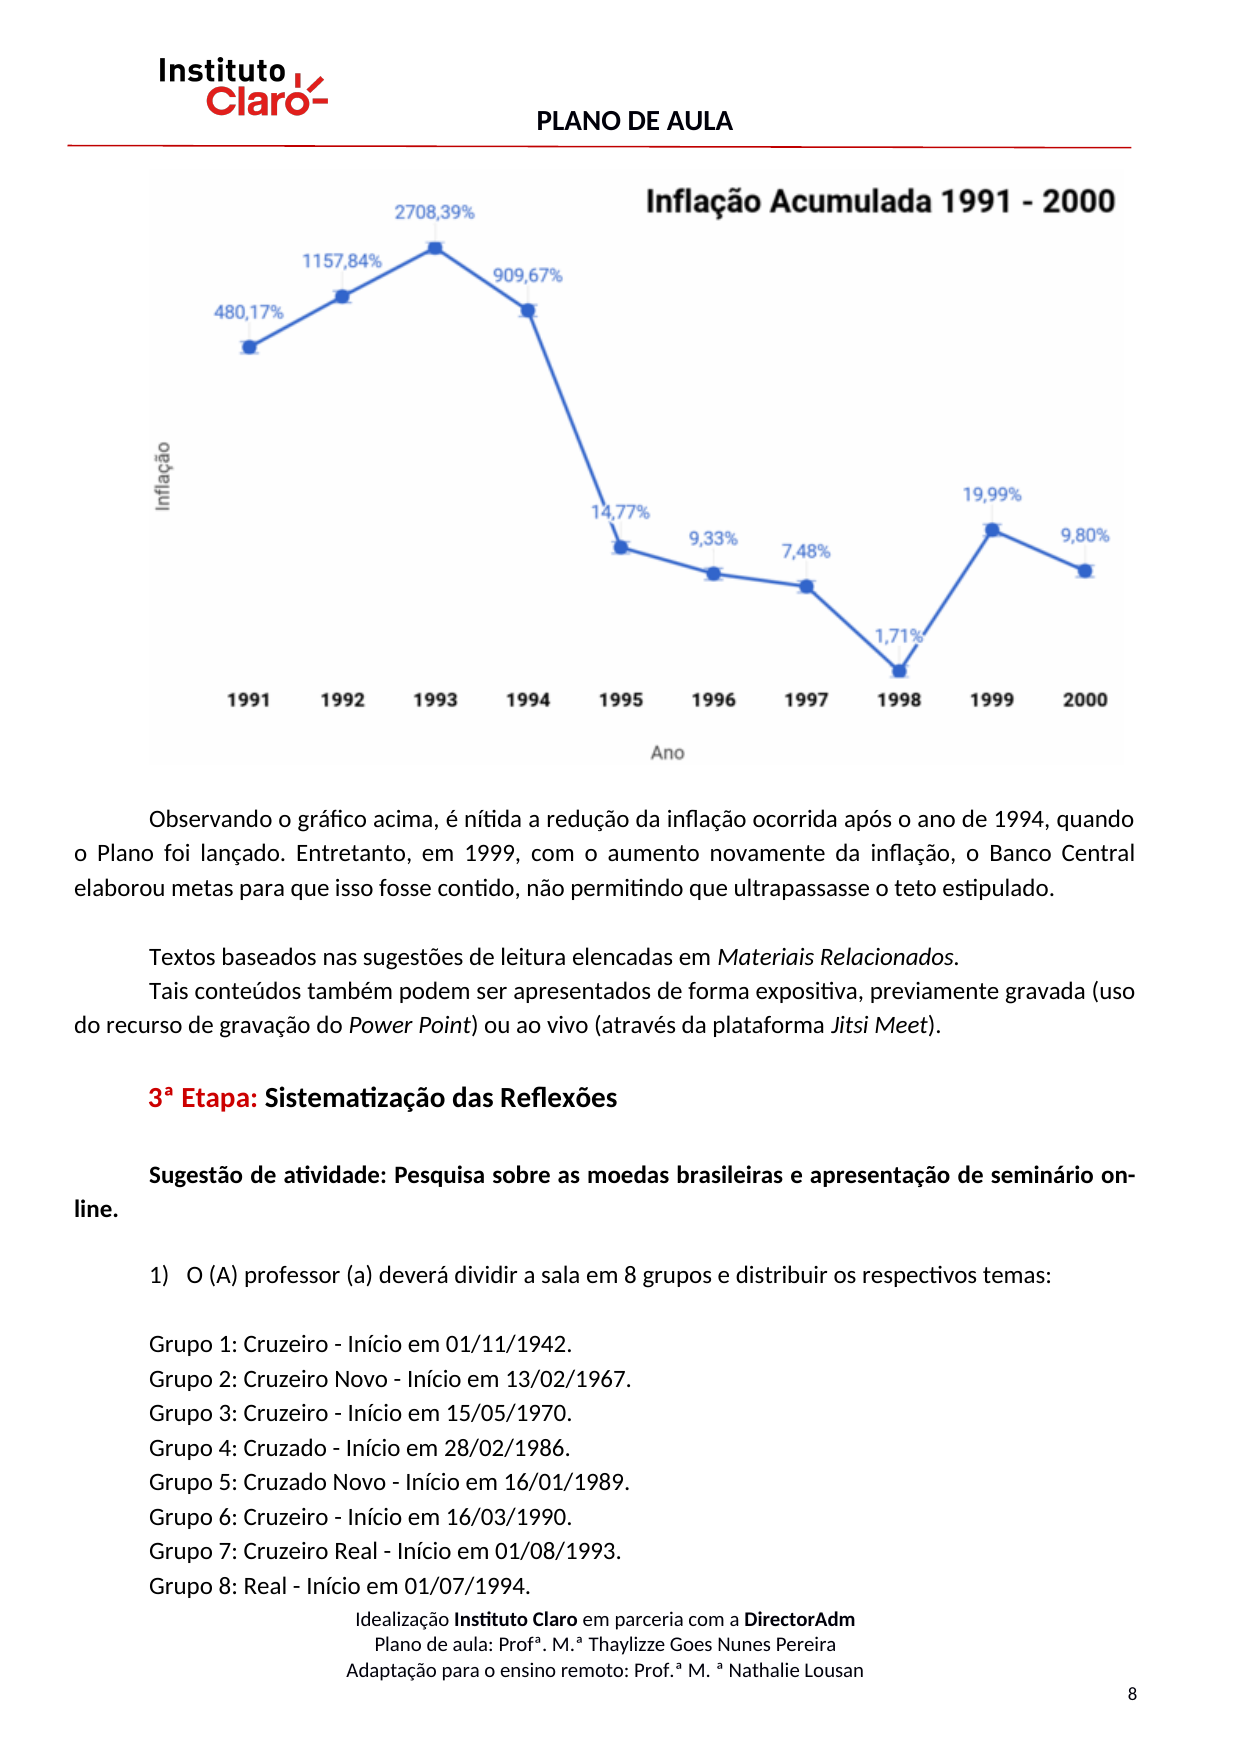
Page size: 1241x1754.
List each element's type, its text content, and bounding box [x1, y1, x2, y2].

text Grupo 8: Real - Início em 01/07/1994. [74, 1570, 1137, 1600]
text Tais conteúdos também podem ser apresentados de forma expositiva, previamente gravada (uso do recurso de gravação do Power Point) ou ao vivo (através da plataforma Jitsi Meet). [74, 975, 1137, 1040]
text Sugestão de atividade: Pesquisa sobre as moedas brasileiras e apresentação de seminário on-line. [74, 1159, 1137, 1224]
text Observando o gráfico acima, é nítida a redução da inflação ocorrida após o ano de 1994, quando o Plano foi lançado. Entretanto, em 1999, com o aumento novamente da inflação, o Banco Central elaborou metas para que isso fosse contido, não permitindo que ultrapassasse o teto estipulado. [74, 803, 1137, 902]
list O (A) professor (a) deverá dividir a sala em 8 grupos e distribuir os respectivos temas: [149, 1259, 1137, 1290]
text Grupo 6: Cruzeiro - Início em 16/03/1990. [74, 1501, 1137, 1531]
text Grupo 5: Cruzado Novo - Início em 16/01/1989. [74, 1466, 1137, 1497]
text Textos baseados nas sugestões de leitura elencadas em Materiais Relacionados. [74, 941, 1137, 971]
text Grupo 3: Cruzeiro - Início em 15/05/1970. [74, 1397, 1137, 1428]
picture [146, 46, 339, 131]
text 3ª Etapa: Sistematização das Reflexões [148, 1079, 1137, 1114]
picture [148, 169, 1125, 765]
text Grupo 2: Cruzeiro Novo - Início em 13/02/1967. [74, 1363, 1137, 1393]
text Grupo 1: Cruzeiro - Início em 01/11/1942. [74, 1328, 1137, 1359]
text Grupo 4: Cruzado - Início em 28/02/1986. [74, 1432, 1137, 1462]
text Grupo 7: Cruzeiro Real - Início em 01/08/1993. [74, 1535, 1137, 1566]
